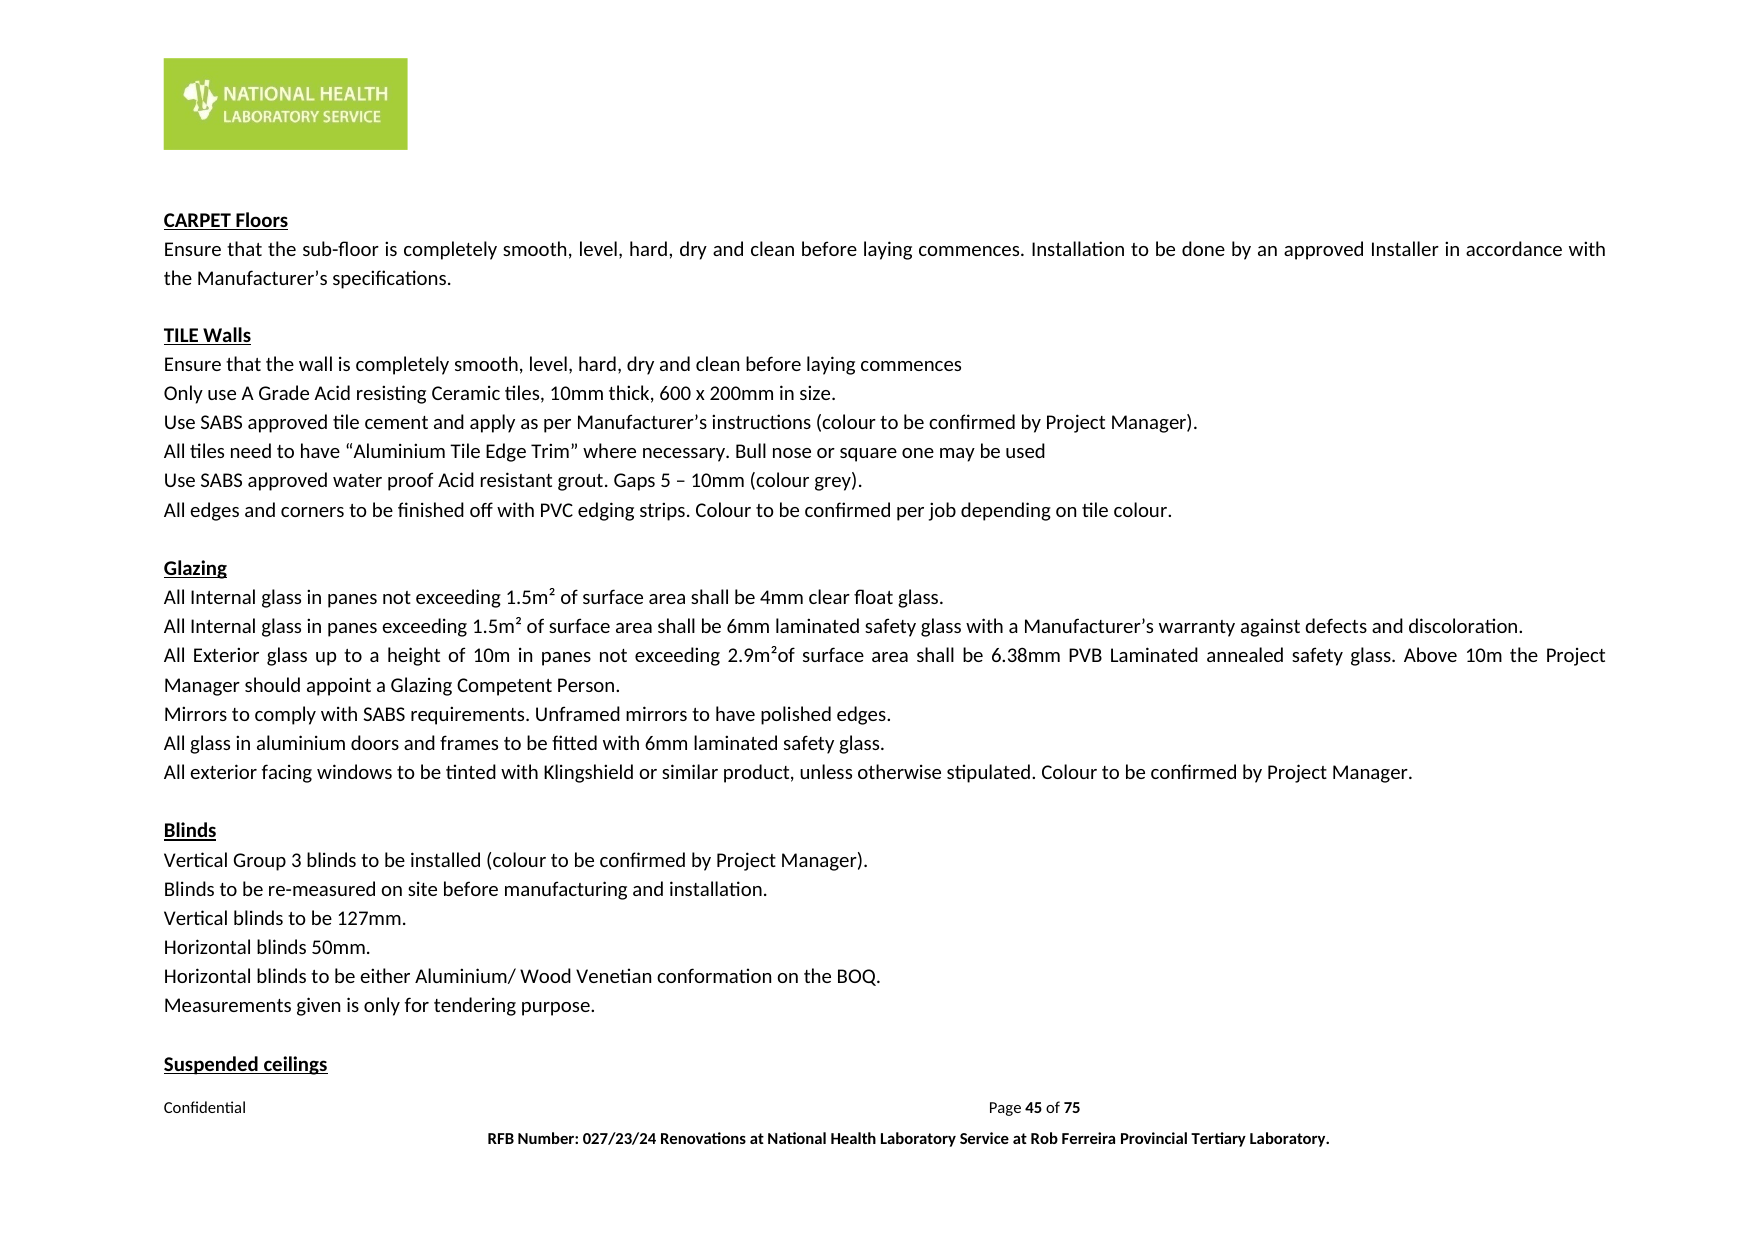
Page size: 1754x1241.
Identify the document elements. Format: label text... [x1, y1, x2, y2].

text Vertical blinds to be 127mm. [164, 905, 1610, 931]
text Horizontal blinds 50mm. [164, 934, 1610, 960]
text All glass in aluminium doors and frames to be fitted with 6mm laminated safety glass. [164, 730, 1610, 756]
text CARPET Floors [164, 207, 1610, 232]
picture [163, 58, 408, 150]
text Ensure that the sub-floor is completely smooth, level, hard, dry and clean before laying commences. Installation to be done by an approved Installer in accordance with the Manufacturer’s specifications. [164, 236, 1610, 291]
text Use SABS approved water proof Acid resistant grout. Gaps 5 – 10mm (colour grey). [164, 468, 1610, 493]
text Use SABS approved tile cement and apply as per Manufacturer’s instructions (colour to be confirmed by Project Manager). [164, 409, 1610, 435]
text Mirrors to comply with SABS requirements. Unframed mirrors to have polished edges. [164, 701, 1610, 726]
text TILE Walls [164, 322, 1610, 347]
text All tiles need to have “Aluminium Tile Edge Trim” where necessary. Bull nose or square one may be used [164, 438, 1610, 464]
text Blinds to be re-measured on site before manufacturing and installation. [164, 876, 1610, 901]
text All exterior facing windows to be tinted with Klingshield or similar product, unless otherwise stipulated. Colour to be confirmed by Project Manager. [164, 759, 1610, 785]
text All Internal glass in panes exceeding 1.5m² of surface area shall be 6mm laminated safety glass with a Manufacturer’s warranty against defects and discoloration. [164, 613, 1610, 639]
text All Internal glass in panes not exceeding 1.5m² of surface area shall be 4mm clear float glass. [164, 584, 1610, 610]
text Vertical Group 3 blinds to be installed (colour to be confirmed by Project Manager). [164, 847, 1610, 872]
text Horizontal blinds to be either Aluminium/ Wood Venetian conformation on the BOQ. [164, 963, 1610, 989]
text Measurements given is only for tendering purpose. [164, 993, 1610, 1018]
text Suspended ceilings [164, 1051, 1610, 1076]
text All edges and corners to be finished off with PVC edging strips. Colour to be confirmed per job depending on tile colour. [164, 497, 1610, 522]
text Only use A Grade Acid resisting Ceramic tiles, 10mm thick, 600 x 200mm in size. [164, 380, 1610, 406]
text Glazing [164, 555, 1610, 581]
text Ensure that the wall is completely smooth, level, hard, dry and clean before laying commences [164, 351, 1610, 376]
text All Exterior glass up to a height of 10m in panes not exceeding 2.9m²of surface area shall be 6.38mm PVB Laminated annealed safety glass. Above 10m the Project Manager should appoint a Glazing Competent Person. [164, 643, 1610, 697]
text Blinds [164, 818, 1610, 843]
